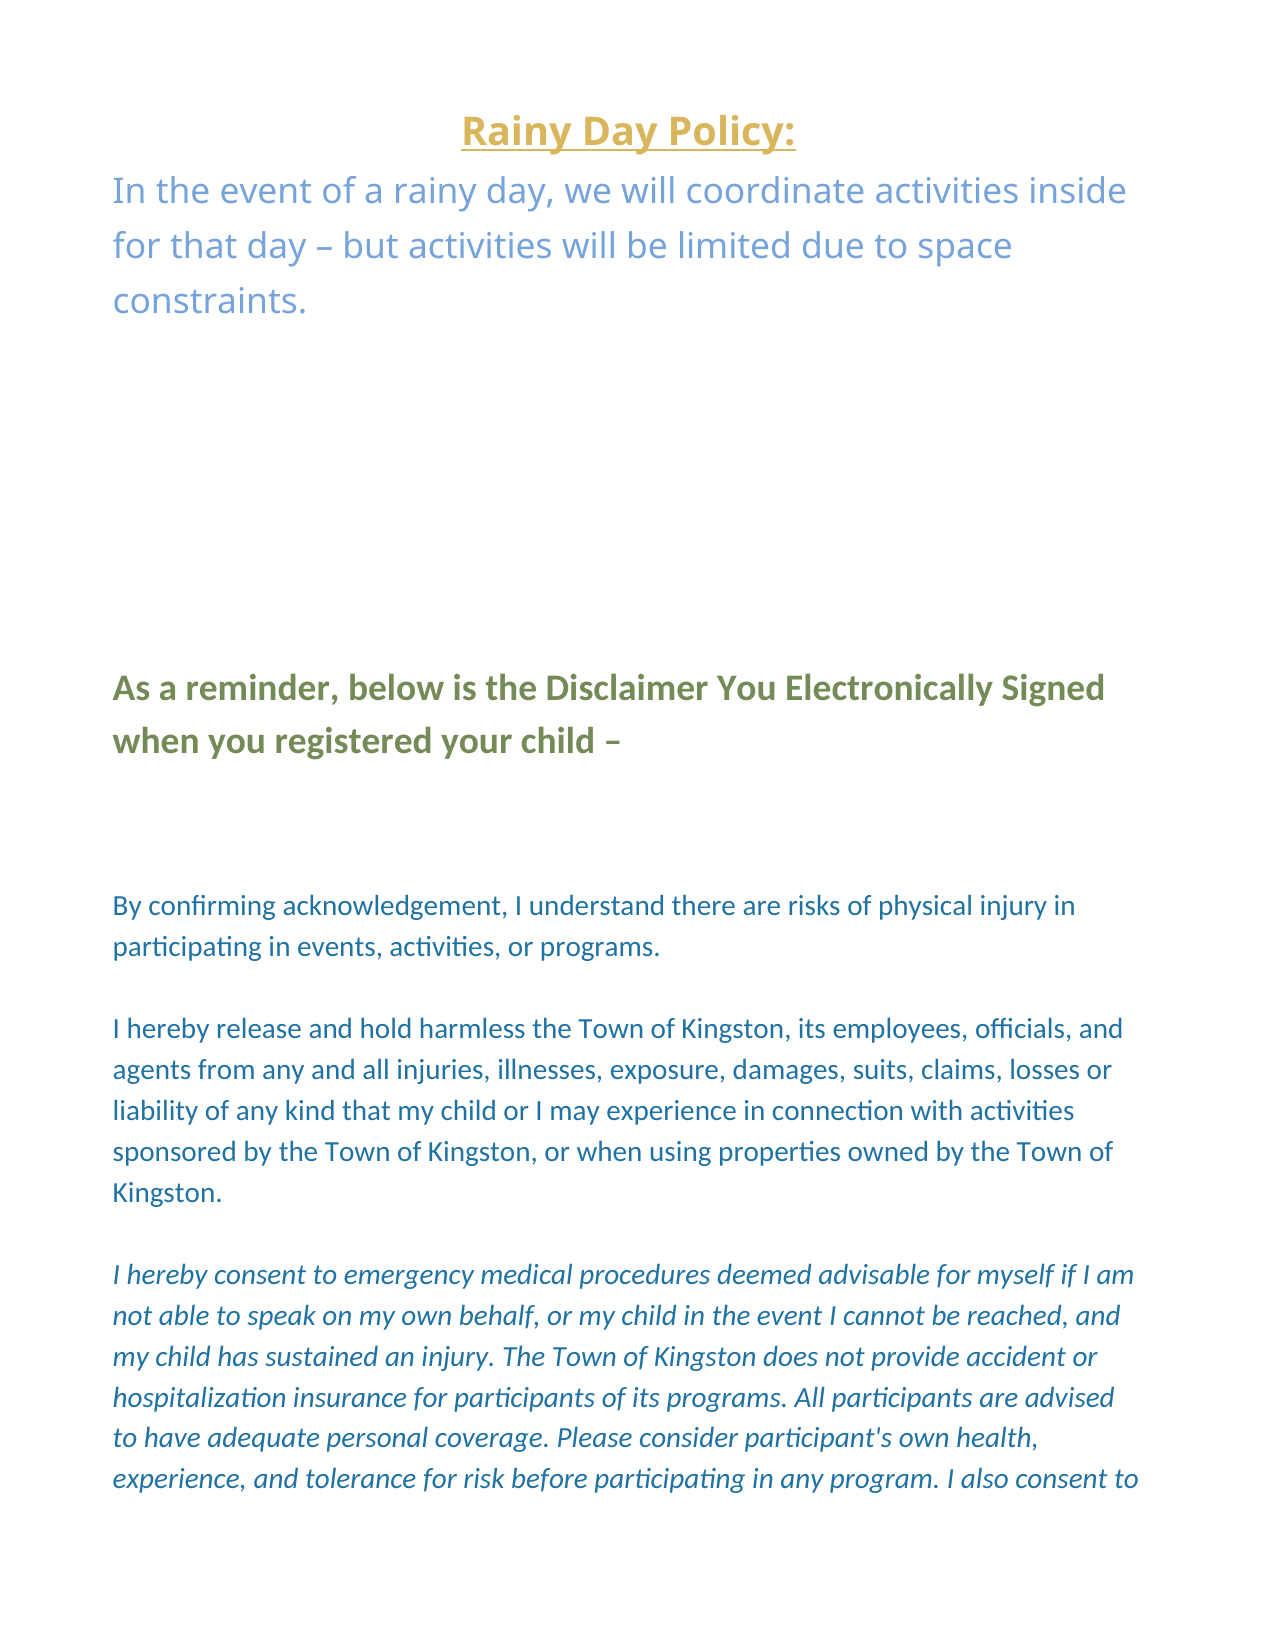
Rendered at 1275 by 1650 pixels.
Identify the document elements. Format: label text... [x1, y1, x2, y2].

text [112, 810, 1144, 1496]
text As a reminder, below is the Disclaimer You Electronically Signed when you registered your child – [112, 664, 1144, 762]
text In the event of a rainy day, we will coordinate activities inside for that day – but activities will be limited due to space constraints. [112, 165, 1144, 324]
text Rainy Day Policy: [112, 103, 1144, 157]
